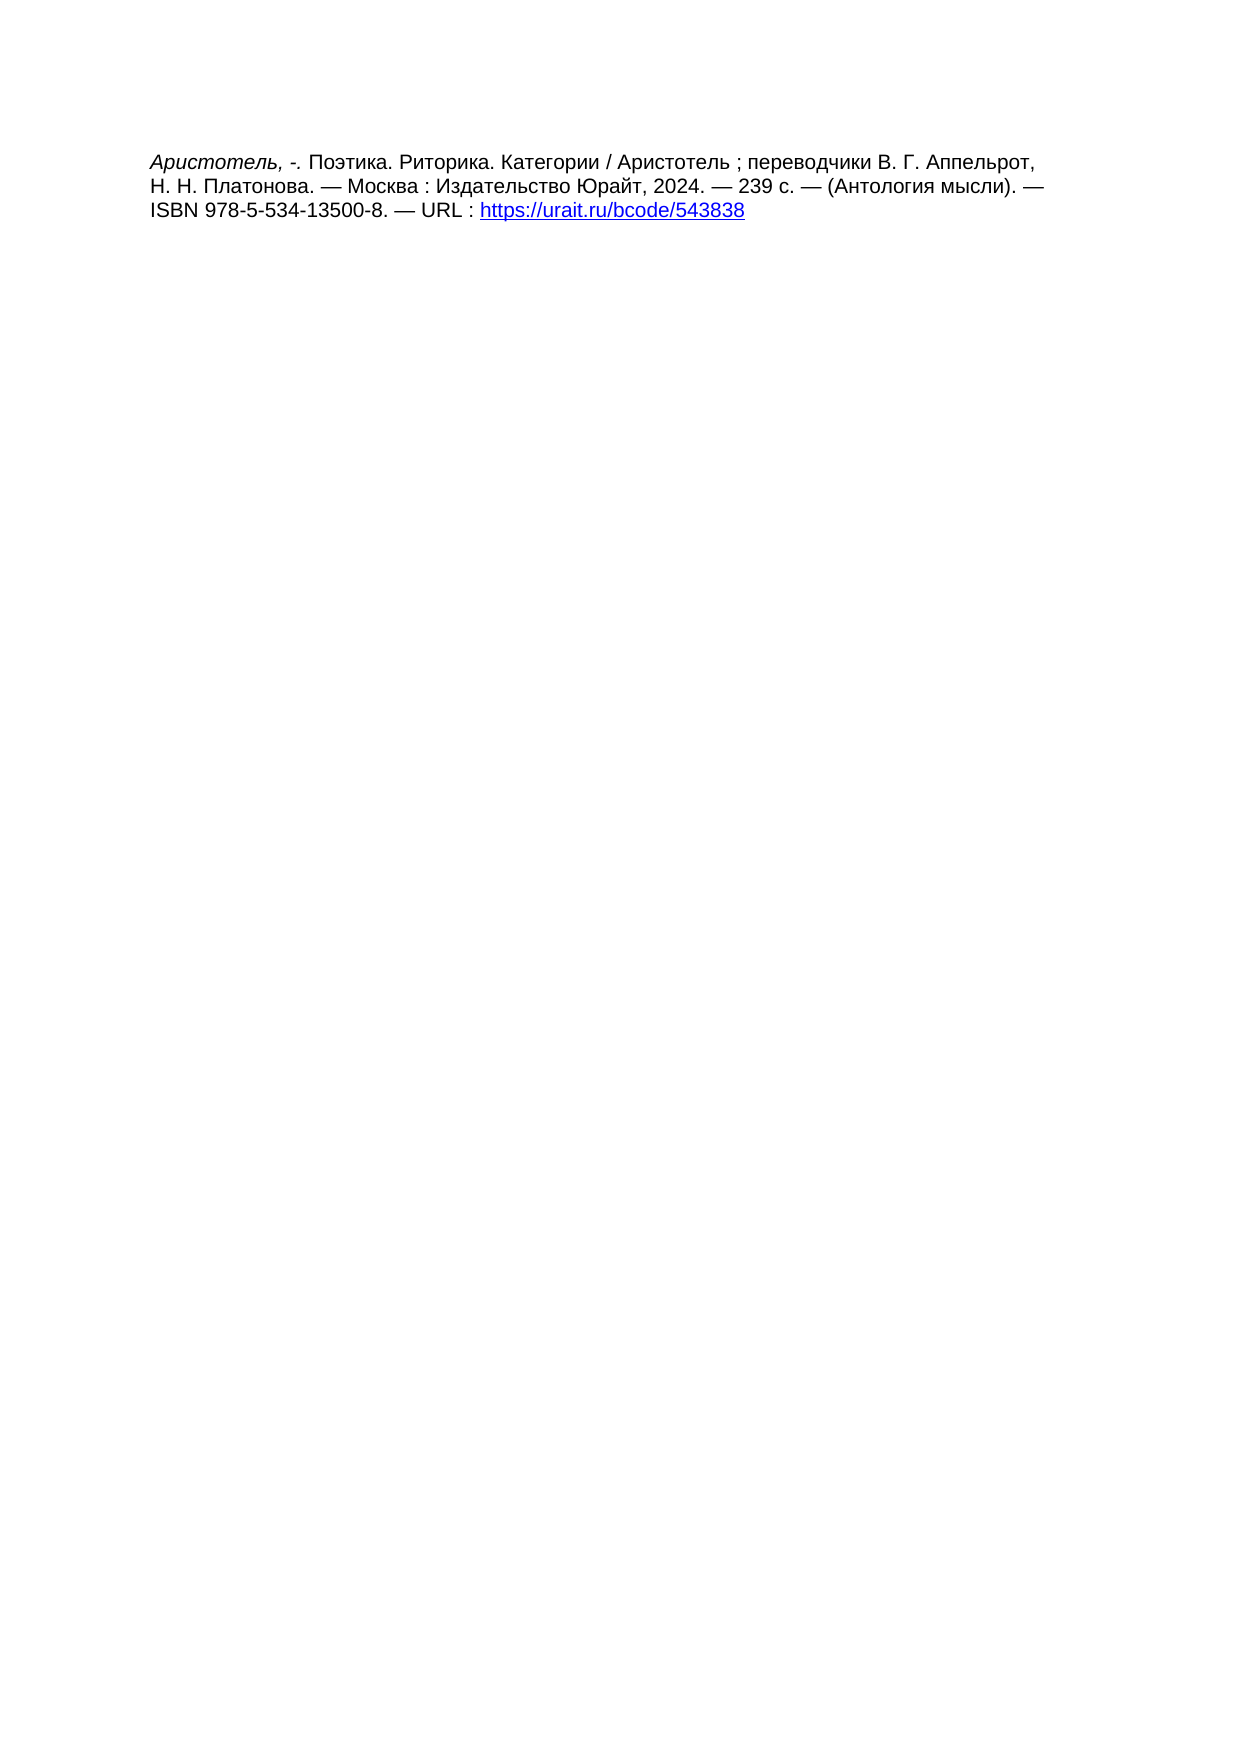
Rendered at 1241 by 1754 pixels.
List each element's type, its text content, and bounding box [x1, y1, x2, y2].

text Аристотель, -. Поэтика. Риторика. Категории / Аристотель ; переводчики В. Г. Аппельрот, Н. Н. Платонова. — Москва : Издательство Юрайт, 2024. — 239 с. — (Антология мысли). — ISBN 978-5-534-13500-8. — URL : https://urait.ru/bcode/543838 [150, 150, 1090, 222]
